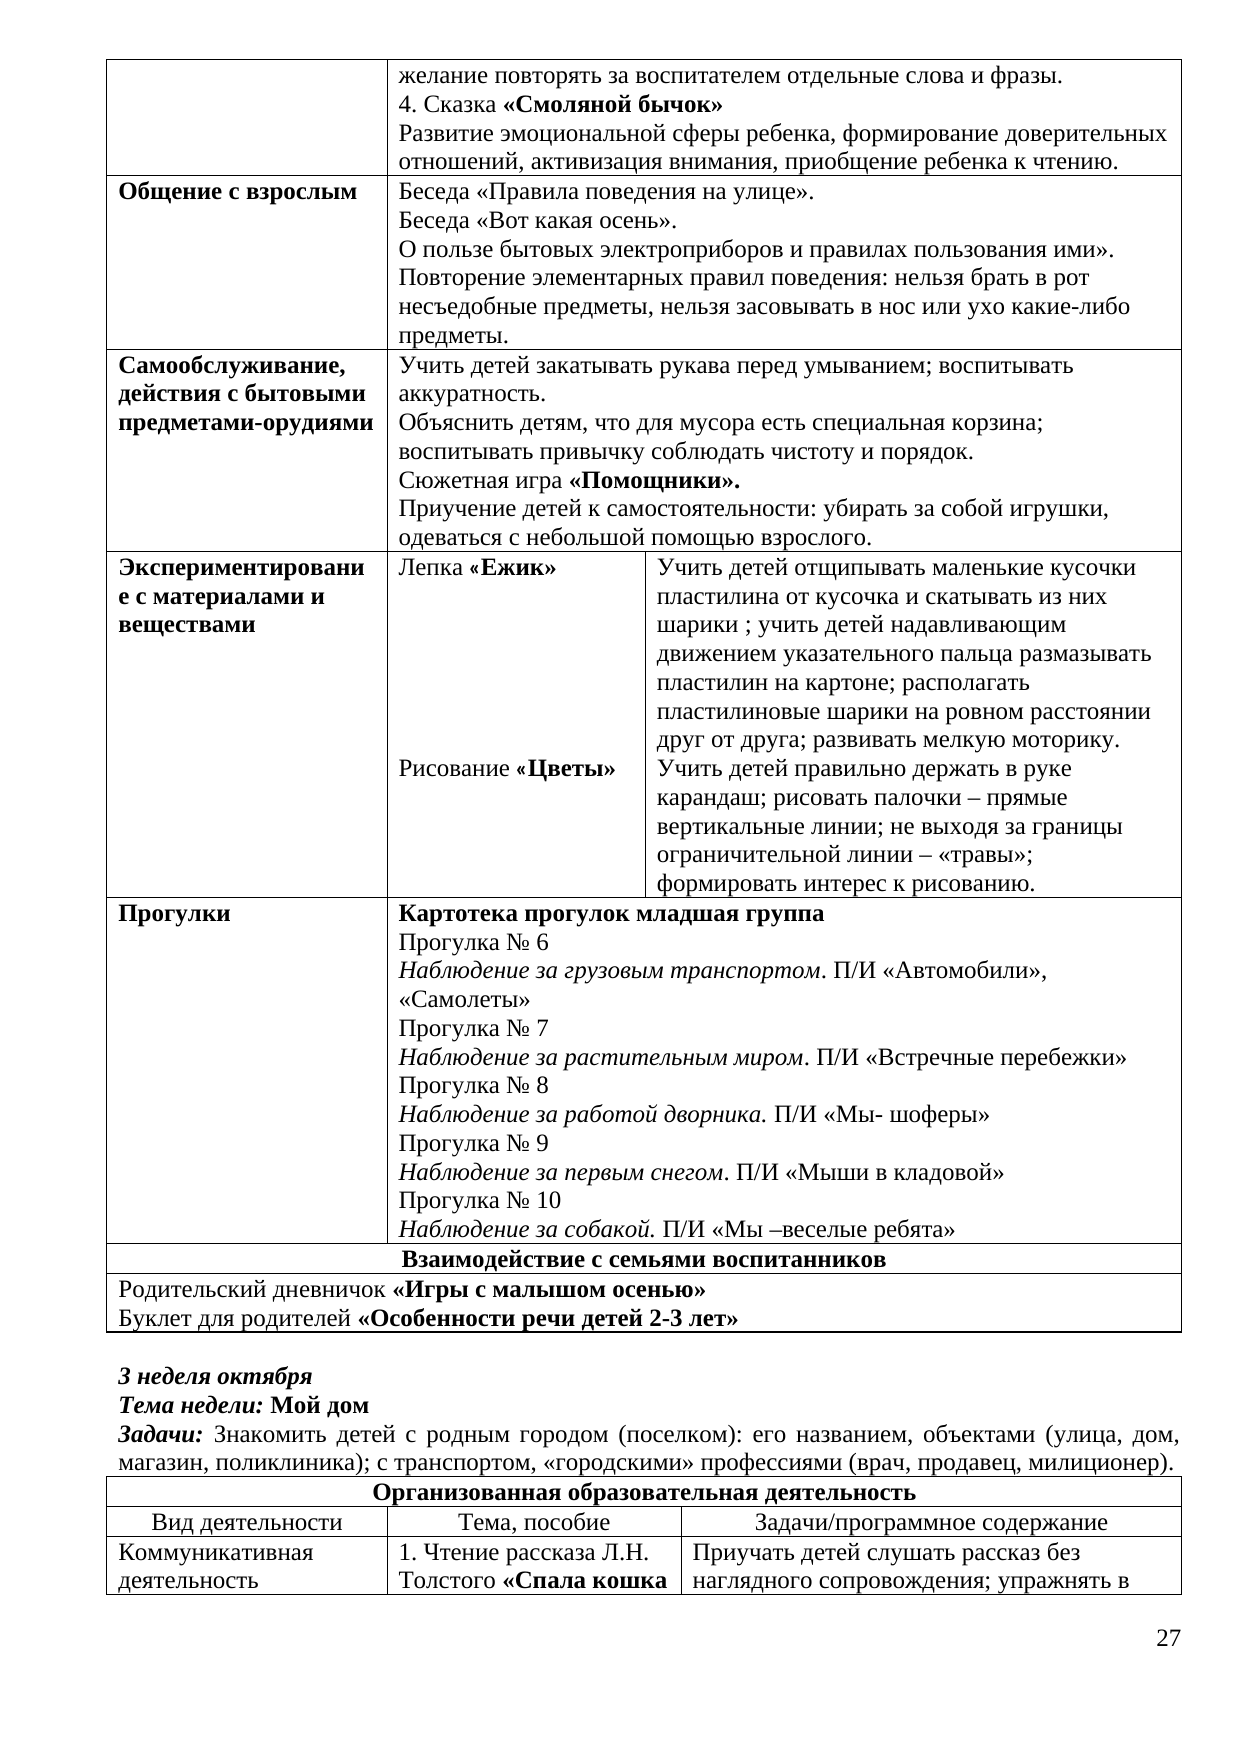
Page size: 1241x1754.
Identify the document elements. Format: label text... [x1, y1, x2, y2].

table_cell Взаимодействие с семьями воспитанников [107, 1244, 1181, 1273]
table_cell Беседа «Правила поведения на улице». Беседа «Вот какая осень». О пользе бытовых электроприборов и правилах пользования ими». Повторение элементарных правил поведения: нельзя брать в рот несъедобные предметы, нельзя засовывать в нос или ухо какие-либо предметы. [388, 176, 1181, 349]
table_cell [107, 60, 387, 175]
text 3 неделя октября [118, 1361, 1181, 1390]
table_cell Самообслуживание, действия с бытовыми предметами-орудиями [107, 350, 387, 551]
table_cell Прогулки [107, 898, 387, 1243]
table_cell Лепка «Ежик» Рисование «Цветы» [388, 552, 645, 897]
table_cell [107, 1537, 387, 1594]
text Тема недели: Мой дом [118, 1390, 1181, 1419]
table_cell Картотека прогулок младшая группа Прогулка № 6 Наблюдение за грузовым транспортом. П/И «Автомобили», «Самолеты» Прогулка № 7 Наблюдение за растительным миром. П/И «Встречные перебежки» Прогулка № 8 Наблюдение за работой дворника. П/И «Мы- шоферы» Прогулка № 9 Наблюдение за первым снегом. П/И «Мыши в кладовой» Прогулка № 10 Наблюдение за собакой. П/И «Мы –веселые ребята» [388, 898, 1181, 1243]
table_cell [682, 1537, 1181, 1594]
table_cell Вид деятельности [107, 1507, 387, 1536]
text Задачи: Знакомить детей с родным городом (поселком): его названием, объектами (улица, дом, магазин, поликлиника); с транспортом, «городскими» профессиями (врач, продавец, милиционер). [118, 1419, 1181, 1476]
table_cell Тема, пособие [388, 1507, 681, 1536]
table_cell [388, 60, 1181, 175]
table_cell Задачи/программное содержание [682, 1507, 1181, 1536]
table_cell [388, 1537, 681, 1594]
table_cell Родительский дневничок «Игры с малышом осенью» Буклет для родителей «Особенности речи детей 2-3 лет» [107, 1274, 1181, 1331]
table_cell Общение с взрослым [107, 176, 387, 349]
table_cell Экспериментирование с материалами и веществами [107, 552, 387, 897]
table_cell Учить детей закатывать рукава перед умыванием; воспитывать аккуратность. Объяснить детям, что для мусора есть специальная корзина; воспитывать привычку соблюдать чистоту и порядок. Сюжетная игра «Помощники». Приучение детей к самостоятельности: убирать за собой игрушки, одеваться с небольшой помощью взрослого. [388, 350, 1181, 551]
table_header Организованная образовательная деятельность [107, 1477, 1181, 1506]
table_cell Учить детей отщипывать маленькие кусочки пластилина от кусочка и скатывать из них шарики ; учить детей надавливающим движением указательного пальца размазывать пластилин на картоне; располагать пластилиновые шарики на ровном расстоянии друг от друга; развивать мелкую моторику. Учить детей правильно держать в руке карандаш; рисовать палочки – прямые вертикальные линии; не выходя за границы ограничительной линии – «травы»; формировать интерес к рисованию. [646, 552, 1181, 897]
